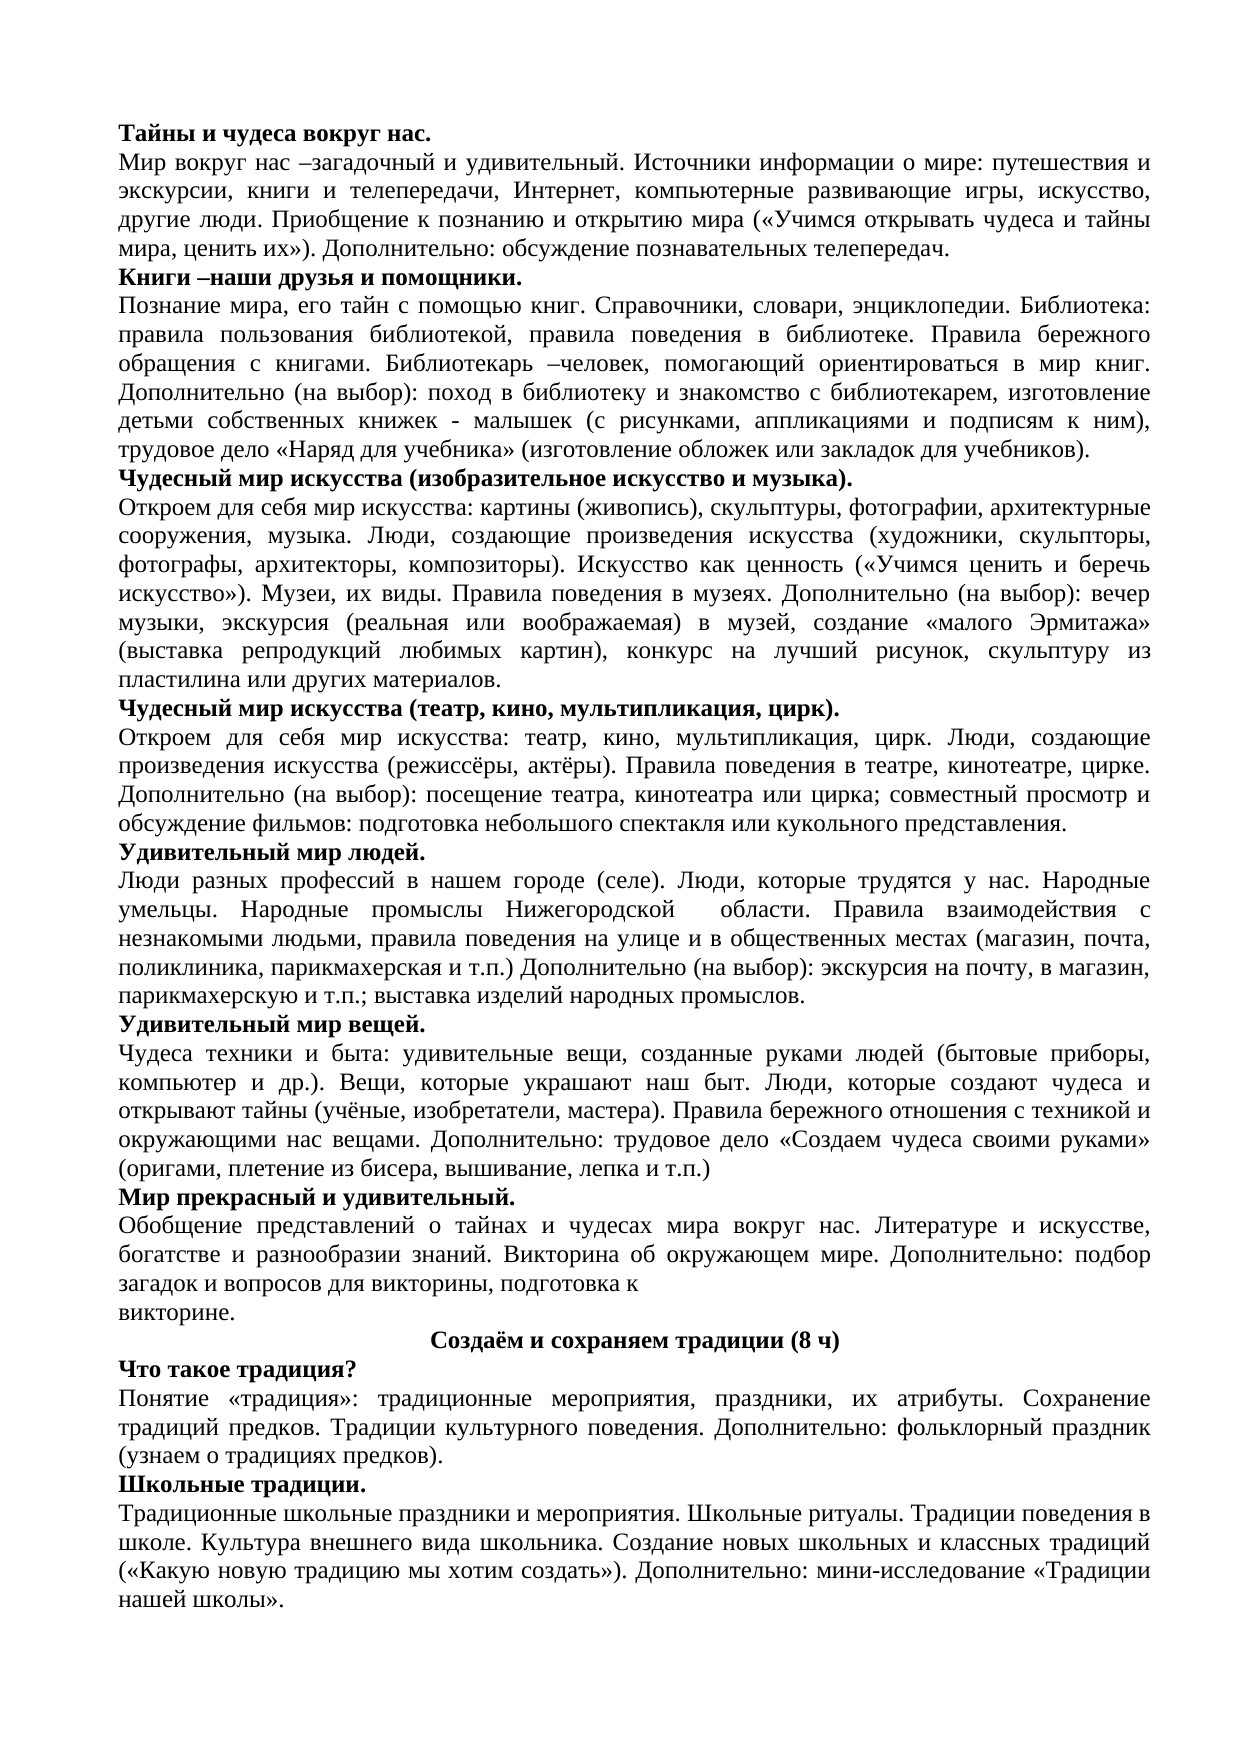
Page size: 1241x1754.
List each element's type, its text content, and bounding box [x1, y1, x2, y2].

text Люди разных профессий в нашем городе (селе). Люди, которые трудятся у нас. Народные умельцы. Народные промыслы Нижегородской области. Правила взаимодействия с незнакомыми людьми, правила поведения на улице и в общественных местах (магазин, почта, поликлиника, парикмахерская и т.п.) Дополнительно (на выбор): экскурсия на почту, в магазин, парикмахерскую и т.п.; выставка изделий народных промыслов. [118, 866, 1152, 1009]
text Традиционные школьные праздники и мероприятия. Школьные ритуалы. Традиции поведения в школе. Культура внешнего вида школьника. Создание новых школьных и классных традиций («Какую новую традицию мы хотим создать»). Дополнительно: мини-исследование «Традиции нашей школы». [118, 1498, 1152, 1613]
text Обобщение представлений о тайнах и чудесах мира вокруг нас. Литературе и искусстве, богатстве и разнообразии знаний. Викторина об окружающем мире. Дополнительно: подбор загадок и вопросов для викторины, подготовка к [118, 1211, 1152, 1297]
text Откроем для себя мир искусства: картины (живопись), скульптуры, фотографии, архитектурные сооружения, музыка. Люди, создающие произведения искусства (художники, скульпторы, фотографы, архитекторы, композиторы). Искусство как ценность («Учимся ценить и беречь искусство»). Музеи, их виды. Правила поведения в музеях. Дополнительно (на выбор): вечер музыки, экскурсия (реальная или воображаемая) в музей, создание «малого Эрмитажа» (выставка репродукций любимых картин), конкурс на лучший рисунок, скульптуру из пластилина или других материалов. [118, 492, 1152, 693]
text Чудесный мир искусства (изобразительное искусство и музыка). [118, 463, 1152, 492]
text Мир прекрасный и удивительный. [118, 1182, 1152, 1211]
text Чудесный мир искусства (театр, кино, мультипликация, цирк). [118, 693, 1152, 722]
text Школьные традиции. [118, 1469, 1152, 1498]
text Откроем для себя мир искусства: театр, кино, мультипликация, цирк. Люди, создающие произведения искусства (режиссёры, актёры). Правила поведения в театре, кинотеатре, цирке. Дополнительно (на выбор): посещение театра, кинотеатра или цирка; совместный просмотр и обсуждение фильмов: подготовка небольшого спектакля или кукольного представления. [118, 722, 1152, 837]
text Чудеса техники и быта: удивительные вещи, созданные руками людей (бытовые приборы, компьютер и др.). Вещи, которые украшают наш быт. Люди, которые создают чудеса и открывают тайны (учёные, изобретатели, мастера). Правила бережного отношения с техникой и окружающими нас вещами. Дополнительно: трудовое дело «Создаем чудеса своими руками» (оригами, плетение из бисера, вышивание, лепка и т.п.) [118, 1038, 1152, 1182]
text Удивительный мир вещей. [118, 1009, 1152, 1038]
text Мир вокруг нас –загадочный и удивительный. Источники информации о мире: путешествия и экскурсии, книги и телепередачи, Интернет, компьютерные развивающие игры, искусство, другие люди. Приобщение к познанию и открытию мира («Учимся открывать чудеса и тайны мира, ценить их»). Дополнительно: обсуждение познавательных телепередач. [118, 147, 1152, 262]
text Создаём и сохраняем традиции (8 ч) [118, 1326, 1152, 1354]
text Понятие «традиция»: традиционные мероприятия, праздники, их атрибуты. Сохранение традиций предков. Традиции культурного поведения. Дополнительно: фольклорный праздник (узнаем о традициях предков). [118, 1383, 1152, 1469]
text Тайны и чудеса вокруг нас. [118, 118, 1152, 147]
text Что такое традиция? [118, 1354, 1152, 1383]
text викторине. [118, 1297, 1152, 1326]
text Познание мира, его тайн с помощью книг. Справочники, словари, энциклопедии. Библиотека: правила пользования библиотекой, правила поведения в библиотеке. Правила бережного обращения с книгами. Библиотекарь –человек, помогающий ориентироваться в мир книг. Дополнительно (на выбор): поход в библиотеку и знакомство с библиотекарем, изготовление детьми собственных книжек - малышек (с рисунками, аппликациями и подписям к ним), трудовое дело «Наряд для учебника» (изготовление обложек или закладок для учебников). [118, 291, 1152, 463]
text Книги –наши друзья и помощники. [118, 262, 1152, 291]
text Удивительный мир людей. [118, 837, 1152, 866]
